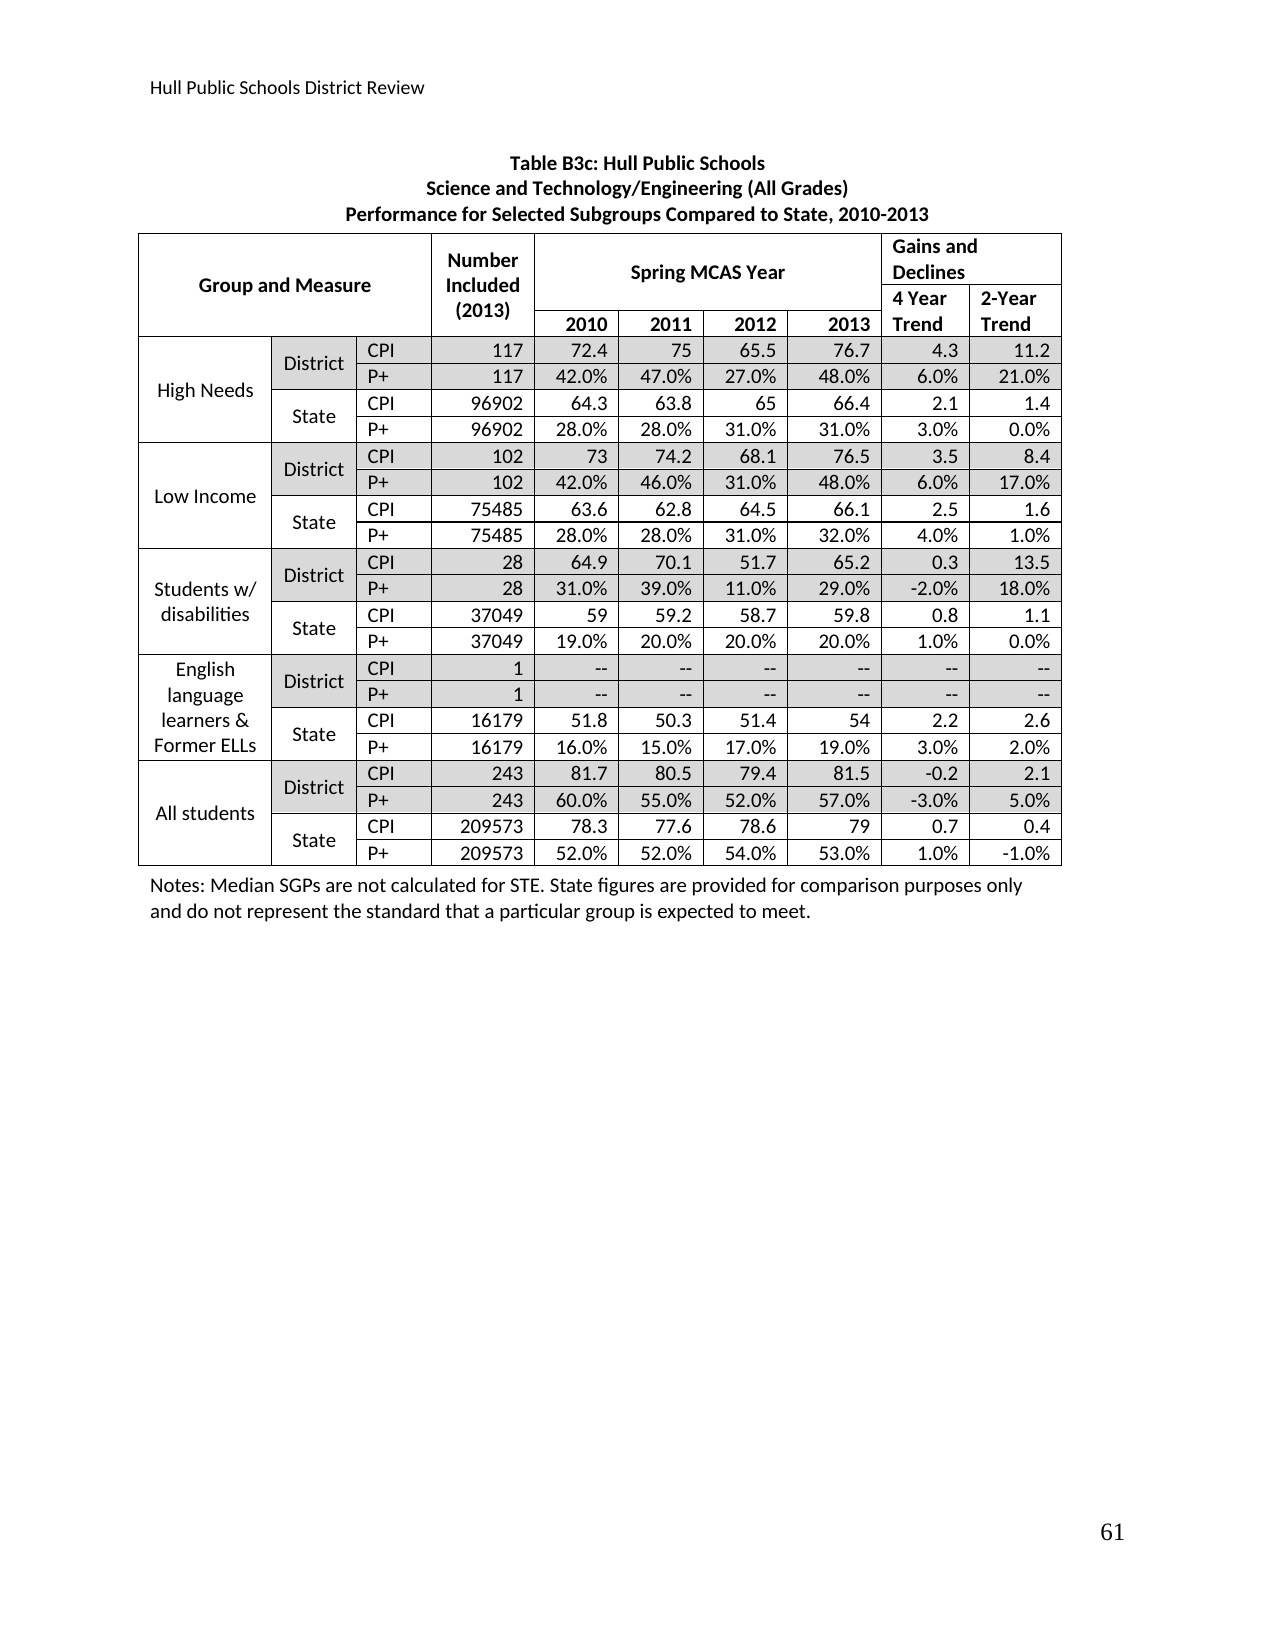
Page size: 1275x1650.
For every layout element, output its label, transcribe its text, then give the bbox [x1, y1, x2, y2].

table_cell 6.0% [882, 364, 969, 389]
table_cell 28.0% [535, 523, 618, 548]
table_cell 66.4 [788, 390, 881, 416]
table_cell 1.1 [970, 602, 1061, 627]
table_cell 13.5 [970, 549, 1061, 574]
table_cell -2.0% [882, 575, 969, 601]
table_cell CPI [357, 655, 431, 680]
table_cell 3.0% [882, 734, 969, 759]
table_cell 37049 [432, 628, 534, 654]
table_cell CPI [357, 390, 431, 416]
table_cell 81.7 [535, 761, 618, 786]
table_cell English language learners & Former ELLs [139, 655, 271, 759]
table_cell -- [970, 655, 1061, 680]
table_cell 209573 [432, 840, 534, 865]
table_cell 72.4 [535, 337, 618, 363]
table_cell District [272, 549, 356, 601]
table_cell 8.4 [970, 443, 1061, 468]
table_cell 51.7 [704, 549, 787, 574]
table_cell 2.2 [882, 708, 969, 733]
table_cell 48.0% [788, 364, 881, 389]
table_cell 76.5 [788, 443, 881, 468]
table_cell 117 [432, 364, 534, 389]
table_cell 0.3 [882, 549, 969, 574]
table_cell -1.0% [970, 840, 1061, 865]
table_cell 1 [432, 681, 534, 707]
table_cell 76.7 [788, 337, 881, 363]
table_cell 243 [432, 761, 534, 786]
table_cell 21.0% [970, 364, 1061, 389]
table_cell 19.0% [535, 628, 618, 654]
table_cell Low Income [139, 443, 271, 548]
table_cell District [272, 761, 356, 812]
table_cell P+ [357, 575, 431, 601]
table_cell CPI [357, 602, 431, 627]
table_cell 102 [432, 470, 534, 495]
table_cell 79.4 [704, 761, 787, 786]
table_cell 102 [432, 443, 534, 468]
table_cell 19.0% [788, 734, 881, 759]
table_cell 48.0% [788, 470, 881, 495]
table_cell 4.3 [882, 337, 969, 363]
table_cell CPI [357, 337, 431, 363]
table_cell -- [619, 681, 703, 707]
table_cell 80.5 [619, 761, 703, 786]
table_cell -- [704, 681, 787, 707]
table_cell 2-Year Trend [970, 285, 1061, 336]
table_cell 53.0% [788, 840, 881, 865]
table_cell District [272, 443, 356, 495]
table_cell 18.0% [970, 575, 1061, 601]
table_header Gains and Declines [882, 234, 1061, 284]
table_cell State [272, 602, 356, 654]
table_cell 20.0% [788, 628, 881, 654]
table_cell 31.0% [535, 575, 618, 601]
table_cell -- [619, 655, 703, 680]
table_cell 1 [432, 655, 534, 680]
table_cell 1.0% [970, 523, 1061, 548]
table_cell -- [704, 655, 787, 680]
table_cell 63.8 [619, 390, 703, 416]
table_cell 31.0% [704, 470, 787, 495]
table_cell 28 [432, 549, 534, 574]
table_cell 78.3 [535, 814, 618, 839]
table_cell 63.6 [535, 496, 618, 521]
table_cell -- [882, 655, 969, 680]
table_cell 32.0% [788, 523, 881, 548]
table_cell 27.0% [704, 364, 787, 389]
table_cell 79 [788, 814, 881, 839]
table_header Number Included (2013) [432, 234, 534, 336]
table_cell High Needs [139, 337, 271, 442]
table_cell 0.0% [970, 417, 1061, 442]
table_cell 2.5 [882, 496, 969, 521]
table_cell 37049 [432, 602, 534, 627]
table_cell 28.0% [619, 417, 703, 442]
text Performance for Selected Subgroups Compared to State, 2010-2013 [150, 201, 1125, 226]
table_cell CPI [357, 761, 431, 786]
table_cell P+ [357, 681, 431, 707]
table_cell 20.0% [619, 628, 703, 654]
table_cell 39.0% [619, 575, 703, 601]
table_cell 59.8 [788, 602, 881, 627]
table_cell 51.4 [704, 708, 787, 733]
table_cell 66.1 [788, 496, 881, 521]
table_cell 57.0% [788, 787, 881, 812]
table_cell 20.0% [704, 628, 787, 654]
table_header Group and Measure [139, 234, 431, 336]
table_cell 1.6 [970, 496, 1061, 521]
table_cell Notes: Median SGPs are not calculated for STE. State figures are provided for comparison purposes only and do not represent the standard that a particular group is expected to meet. [139, 866, 1061, 923]
table_cell 31.0% [788, 417, 881, 442]
table_cell 4 Year Trend [882, 285, 969, 336]
table_cell 16.0% [535, 734, 618, 759]
table_cell 2.6 [970, 708, 1061, 733]
table_cell 5.0% [970, 787, 1061, 812]
table_cell 1.4 [970, 390, 1061, 416]
table_cell 64.3 [535, 390, 618, 416]
table_cell State [272, 814, 356, 865]
table_cell 52.0% [619, 840, 703, 865]
table_cell 81.5 [788, 761, 881, 786]
table_cell 58.7 [704, 602, 787, 627]
table_cell CPI [357, 708, 431, 733]
table_cell 46.0% [619, 470, 703, 495]
table_cell 52.0% [704, 787, 787, 812]
table_cell P+ [357, 470, 431, 495]
table_cell 73 [535, 443, 618, 468]
table_cell State [272, 708, 356, 759]
table_cell 28.0% [619, 523, 703, 548]
table_cell 2.0% [970, 734, 1061, 759]
table_cell 31.0% [704, 417, 787, 442]
table_cell 77.6 [619, 814, 703, 839]
table_cell 17.0% [970, 470, 1061, 495]
table_cell 50.3 [619, 708, 703, 733]
table_cell 64.9 [535, 549, 618, 574]
table_cell 55.0% [619, 787, 703, 812]
table_cell 17.0% [704, 734, 787, 759]
table_cell 65.5 [704, 337, 787, 363]
table_cell District [272, 337, 356, 389]
table_cell 0.7 [882, 814, 969, 839]
table_cell District [272, 655, 356, 707]
table_cell CPI [357, 496, 431, 521]
table_cell 70.1 [619, 549, 703, 574]
table_cell 29.0% [788, 575, 881, 601]
table_cell 6.0% [882, 470, 969, 495]
table_cell 11.0% [704, 575, 787, 601]
table_cell 3.5 [882, 443, 969, 468]
table_cell P+ [357, 364, 431, 389]
table_cell 47.0% [619, 364, 703, 389]
table_cell 96902 [432, 417, 534, 442]
table_cell P+ [357, 734, 431, 759]
table_cell 28 [432, 575, 534, 601]
table_header Spring MCAS Year [535, 234, 881, 310]
table_cell 59.2 [619, 602, 703, 627]
table_cell P+ [357, 840, 431, 865]
table_cell -- [535, 681, 618, 707]
text Science and Technology/Engineering (All Grades) [150, 175, 1125, 201]
table_cell -- [788, 681, 881, 707]
table_cell 78.6 [704, 814, 787, 839]
table_cell CPI [357, 443, 431, 468]
table_cell P+ [357, 787, 431, 812]
table_cell 117 [432, 337, 534, 363]
table_cell 2010 [535, 311, 618, 336]
table_cell 15.0% [619, 734, 703, 759]
table_cell 0.0% [970, 628, 1061, 654]
table_cell 16179 [432, 708, 534, 733]
table_cell State [272, 390, 356, 442]
table_cell 2.1 [882, 390, 969, 416]
table_cell 75485 [432, 496, 534, 521]
table_cell 54.0% [704, 840, 787, 865]
table_cell 209573 [432, 814, 534, 839]
table_cell 11.2 [970, 337, 1061, 363]
table_cell 42.0% [535, 470, 618, 495]
table_cell 2011 [619, 311, 703, 336]
table_cell 3.0% [882, 417, 969, 442]
table_cell 0.8 [882, 602, 969, 627]
table_cell 2.1 [970, 761, 1061, 786]
table_cell 75 [619, 337, 703, 363]
table_cell All students [139, 761, 271, 865]
table_cell -- [882, 681, 969, 707]
table_cell Students w/ disabilities [139, 549, 271, 654]
table_cell 65 [704, 390, 787, 416]
table_cell 28.0% [535, 417, 618, 442]
table_cell 68.1 [704, 443, 787, 468]
table_cell -- [535, 655, 618, 680]
table_cell 51.8 [535, 708, 618, 733]
table_cell 75485 [432, 523, 534, 548]
table_cell 52.0% [535, 840, 618, 865]
table_cell CPI [357, 814, 431, 839]
table_cell State [272, 496, 356, 548]
table_cell 74.2 [619, 443, 703, 468]
table_cell P+ [357, 628, 431, 654]
table_cell 0.4 [970, 814, 1061, 839]
table_cell 2013 [788, 311, 881, 336]
table_cell 62.8 [619, 496, 703, 521]
table_cell 64.5 [704, 496, 787, 521]
table_cell 31.0% [704, 523, 787, 548]
table_cell -- [970, 681, 1061, 707]
table_cell 60.0% [535, 787, 618, 812]
table_cell 42.0% [535, 364, 618, 389]
table_cell P+ [357, 417, 431, 442]
table_cell -0.2 [882, 761, 969, 786]
table_cell 4.0% [882, 523, 969, 548]
table_cell 59 [535, 602, 618, 627]
table_cell 65.2 [788, 549, 881, 574]
table_cell 96902 [432, 390, 534, 416]
table_cell 16179 [432, 734, 534, 759]
table_cell 2012 [704, 311, 787, 336]
table_cell 1.0% [882, 628, 969, 654]
table_cell -3.0% [882, 787, 969, 812]
table_cell 243 [432, 787, 534, 812]
text Table B3c: Hull Public Schools [150, 150, 1125, 175]
table_cell P+ [357, 523, 431, 548]
table_cell 1.0% [882, 840, 969, 865]
table_cell -- [788, 655, 881, 680]
table_cell CPI [357, 549, 431, 574]
table_cell 54 [788, 708, 881, 733]
